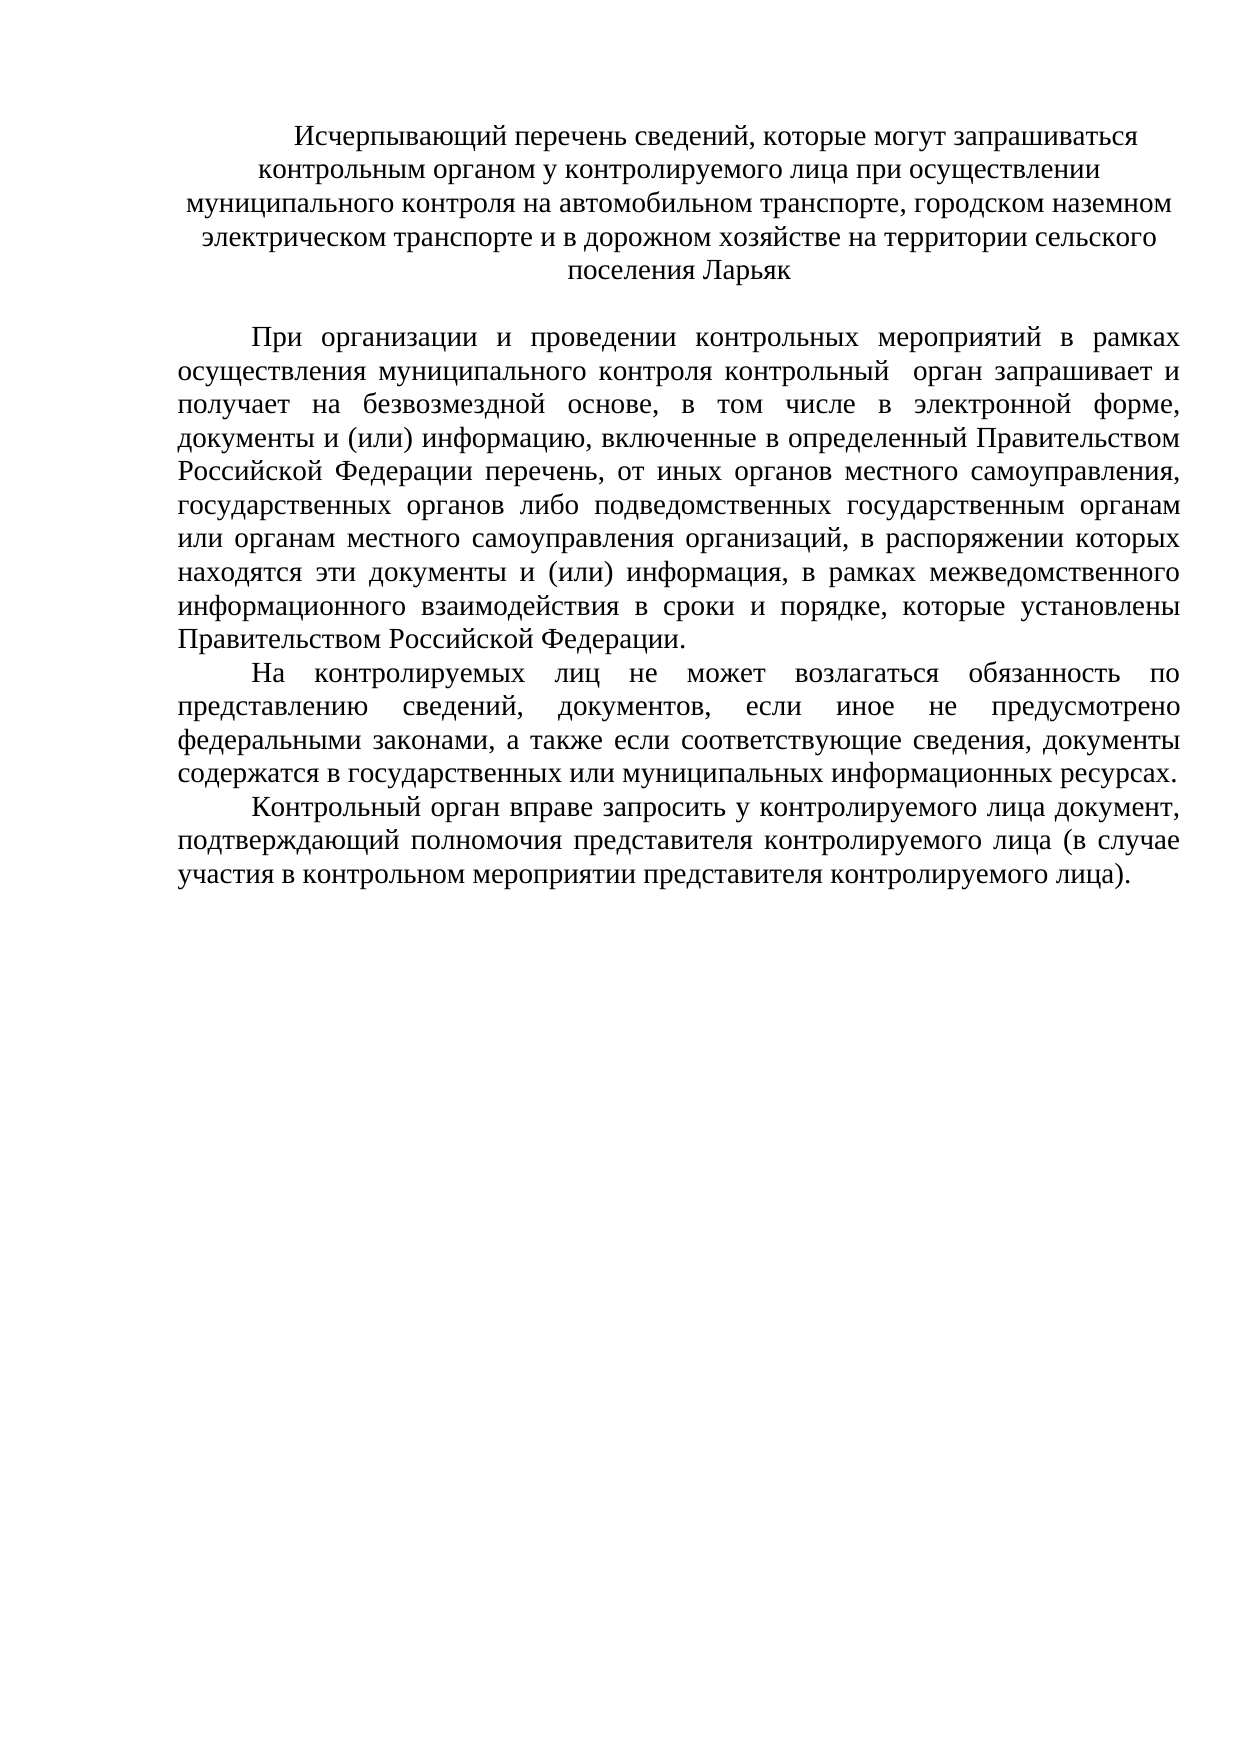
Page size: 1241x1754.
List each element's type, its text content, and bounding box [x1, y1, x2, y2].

text Контрольный орган вправе запросить у контролируемого лица документ, подтверждающий полномочия представителя контролируемого лица (в случае участия в контрольном мероприятии представителя контролируемого лица). [177, 789, 1181, 889]
text При организации и проведении контрольных мероприятий в рамках осуществления муниципального контроля контрольный орган запрашивает и получает на безвозмездной основе, в том числе в электронной форме, документы и (или) информацию, включенные в определенный Правительством Российской Федерации перечень, от иных органов местного самоуправления, государственных органов либо подведомственных государственным органам или органам местного самоуправления организаций, в распоряжении которых находятся эти документы и (или) информация, в рамках межведомственного информационного взаимодействия в сроки и порядке, которые установлены Правительством Российской Федерации. [177, 319, 1181, 655]
text Исчерпывающий перечень сведений, которые могут запрашиваться контрольным органом у контролируемого лица при осуществлении муниципального контроля на автомобильном транспорте, городском наземном электрическом транспорте и в дорожном хозяйстве на территории сельского поселения Ларьяк [177, 118, 1181, 286]
text На контролируемых лиц не может возлагаться обязанность по представлению сведений, документов, если иное не предусмотрено федеральными законами, а также если соответствующие сведения, документы содержатся в государственных или муниципальных информационных ресурсах. [177, 655, 1181, 789]
